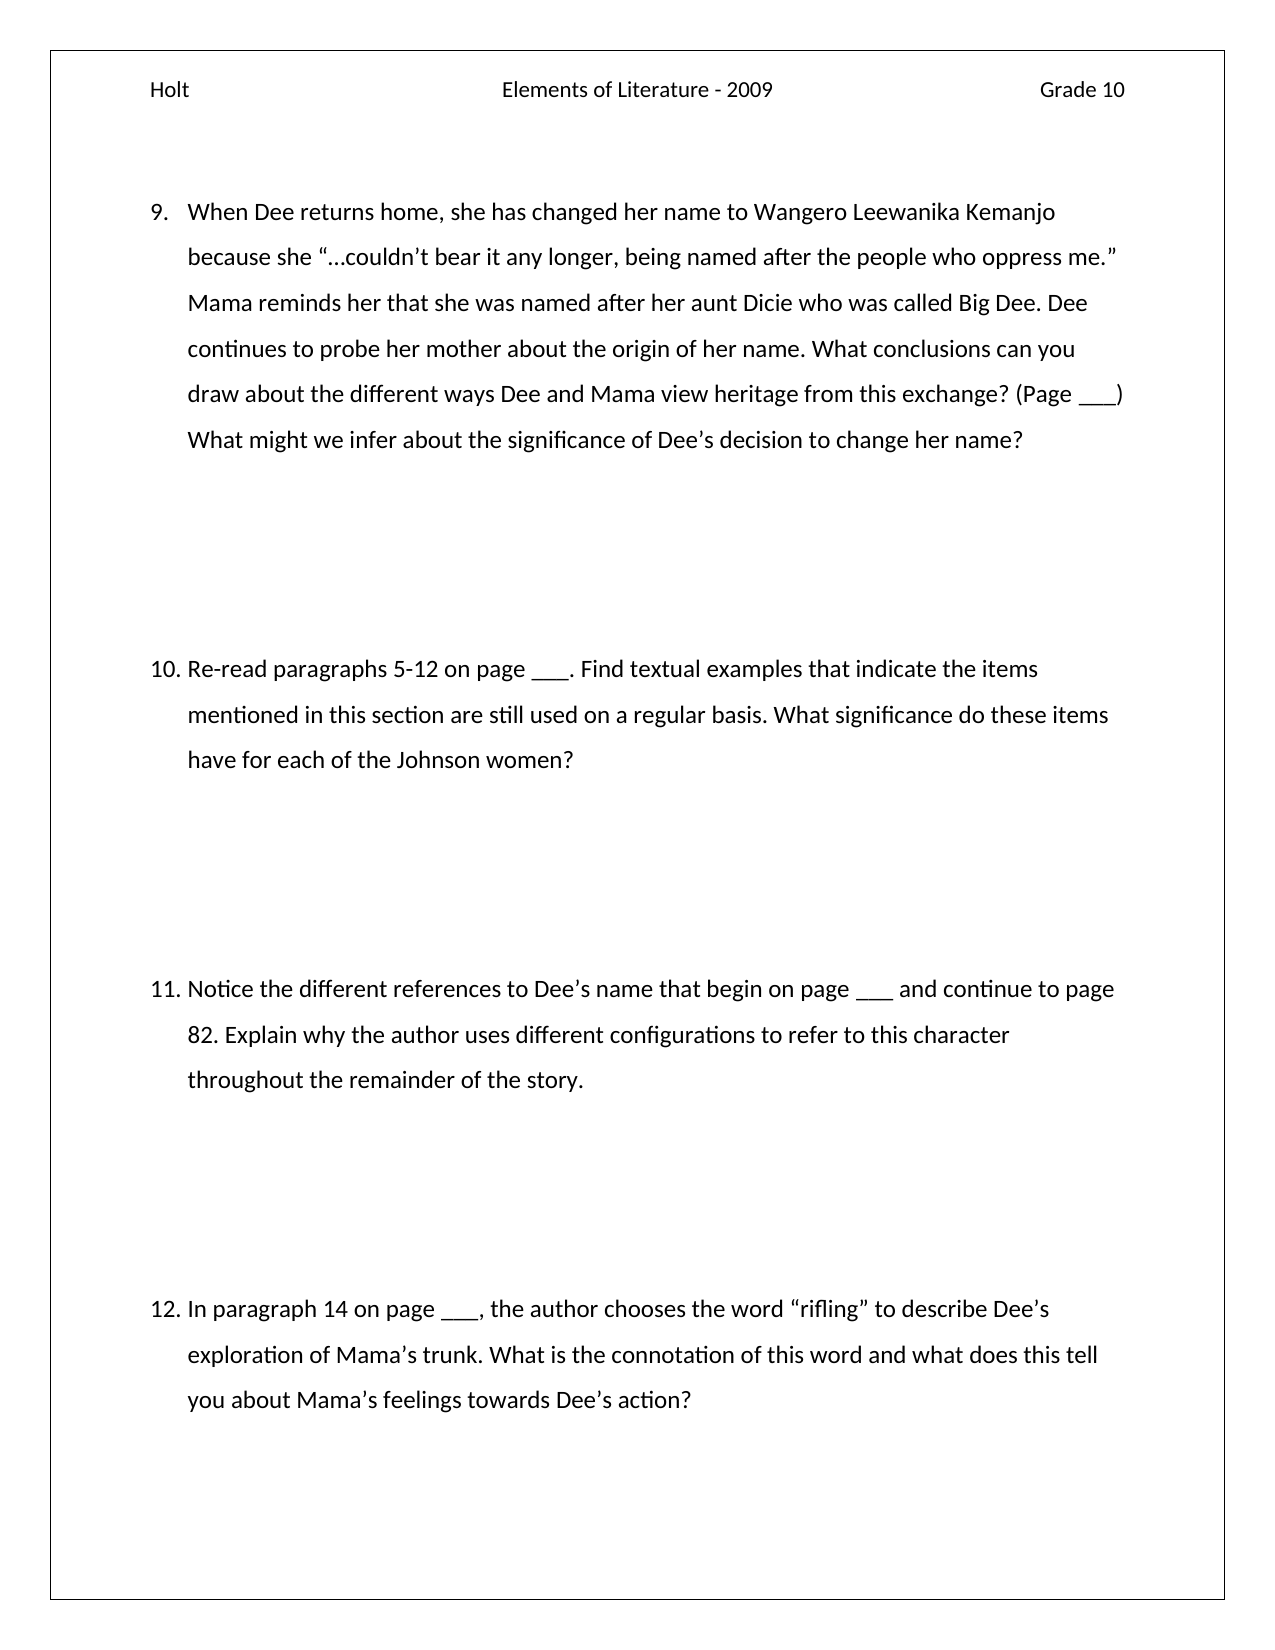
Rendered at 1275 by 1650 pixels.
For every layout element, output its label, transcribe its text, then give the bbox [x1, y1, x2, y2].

list Notice the different references to Dee’s name that begin on page ___ and continue to page 82. Explain why the author uses different configurations to refer to this character throughout the remainder of the story. [150, 973, 1125, 1095]
list When Dee returns home, she has changed her name to Wangero Leewanika Kemanjo because she “…couldn’t bear it any longer, being named after the people who oppress me.” Mama reminds her that she was named after her aunt Dicie who was called Big Dee. Dee continues to probe her mother about the origin of her name. What conclusions can you draw about the different ways Dee and Mama view heritage from this exchange? (Page ___) What might we infer about the significance of Dee’s decision to change her name? [150, 196, 1125, 455]
list Re-read paragraphs 5-12 on page ___. Find textual examples that indicate the items mentioned in this section are still used on a regular basis. What significance do these items have for each of the Johnson women? [150, 653, 1125, 775]
list In paragraph 14 on page ___, the author chooses the word “rifling” to describe Dee’s exploration of Mama’s trunk. What is the connotation of this word and what does this tell you about Mama’s feelings towards Dee’s action? [150, 1293, 1125, 1415]
